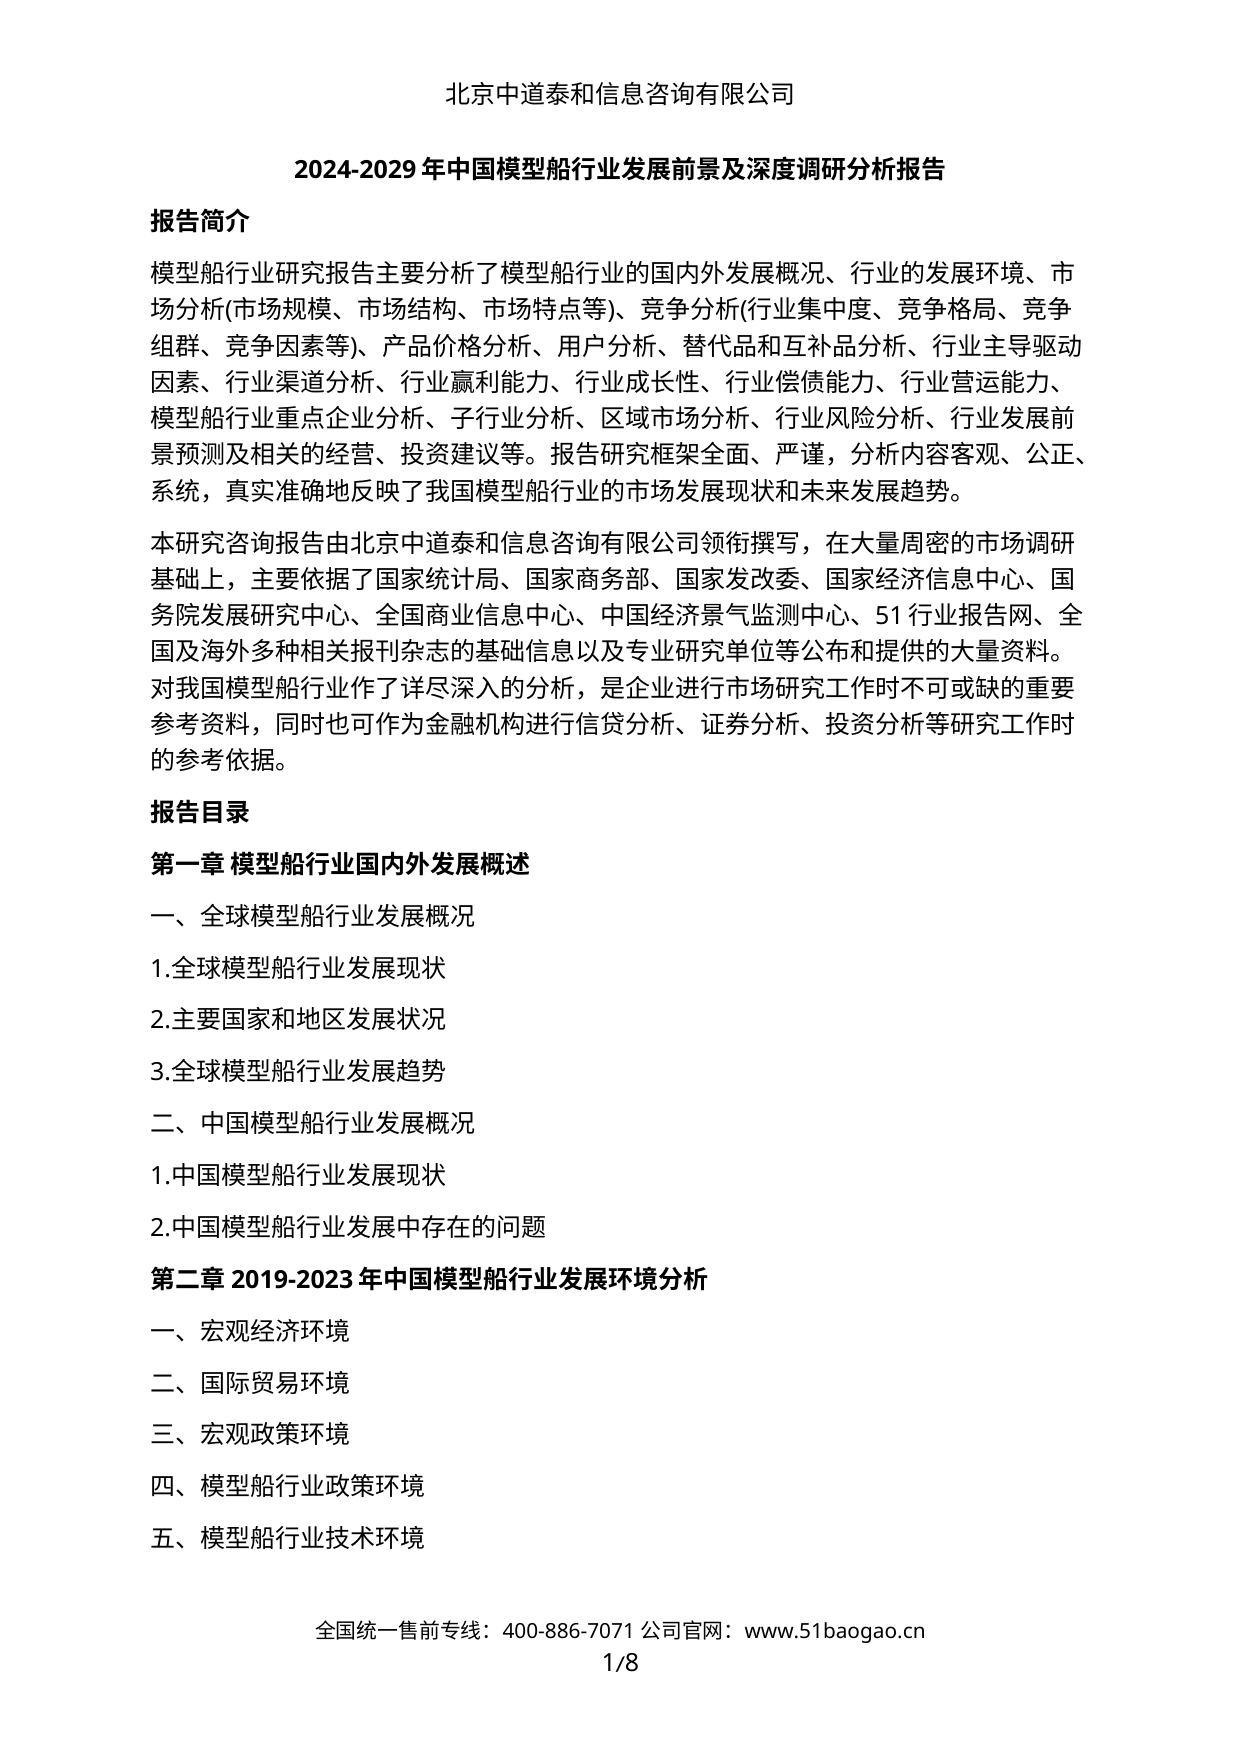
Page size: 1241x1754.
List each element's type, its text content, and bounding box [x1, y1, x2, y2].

text 2024-2029年中国模型船行业发展前景及深度调研分析报告 [150, 150, 1090, 186]
text 第二章 2019-2023年中国模型船行业发展环境分析 [150, 1259, 1090, 1296]
text 第一章 模型船行业国内外发展概述 [150, 844, 1090, 881]
text 一、宏观经济环境 [150, 1311, 1090, 1347]
text 四、模型船行业政策环境 [150, 1467, 1090, 1503]
text 1.全球模型船行业发展现状 [150, 948, 1090, 984]
text 五、模型船行业技术环境 [150, 1519, 1090, 1555]
text 2.中国模型船行业发展中存在的问题 [150, 1207, 1090, 1244]
text 3.全球模型船行业发展趋势 [150, 1052, 1090, 1088]
text 本研究咨询报告由北京中道泰和信息咨询有限公司领衔撰写，在大量周密的市场调研基础上，主要依据了国家统计局、国家商务部、国家发改委、国家经济信息中心、国务院发展研究中心、全国商业信息中心、中国经济景气监测中心、51行业报告网、全国及海外多种相关报刊杂志的基础信息以及专业研究单位等公布和提供的大量资料。对我国模型船行业作了详尽深入的分析，是企业进行市场研究工作时不可或缺的重要参考资料，同时也可作为金融机构进行信贷分析、证券分析、投资分析等研究工作时的参考依据。 [150, 523, 1090, 777]
text 报告简介 [150, 202, 1090, 238]
text 一、全球模型船行业发展概况 [150, 896, 1090, 932]
text 2.主要国家和地区发展状况 [150, 1000, 1090, 1036]
text 二、国际贸易环境 [150, 1363, 1090, 1399]
text 模型船行业研究报告主要分析了模型船行业的国内外发展概况、行业的发展环境、市场分析(市场规模、市场结构、市场特点等)、竞争分析(行业集中度、竞争格局、竞争组群、竞争因素等)、产品价格分析、用户分析、替代品和互补品分析、行业主导驱动因素、行业渠道分析、行业赢利能力、行业成长性、行业偿债能力、行业营运能力、模型船行业重点企业分析、子行业分析、区域市场分析、行业风险分析、行业发展前景预测及相关的经营、投资建议等。报告研究框架全面、严谨，分析内容客观、公正、系统，真实准确地反映了我国模型船行业的市场发展现状和未来发展趋势。 [150, 254, 1090, 507]
text 三、宏观政策环境 [150, 1415, 1090, 1451]
text 1.中国模型船行业发展现状 [150, 1156, 1090, 1192]
text 二、中国模型船行业发展概况 [150, 1104, 1090, 1140]
text 报告目录 [150, 792, 1090, 829]
